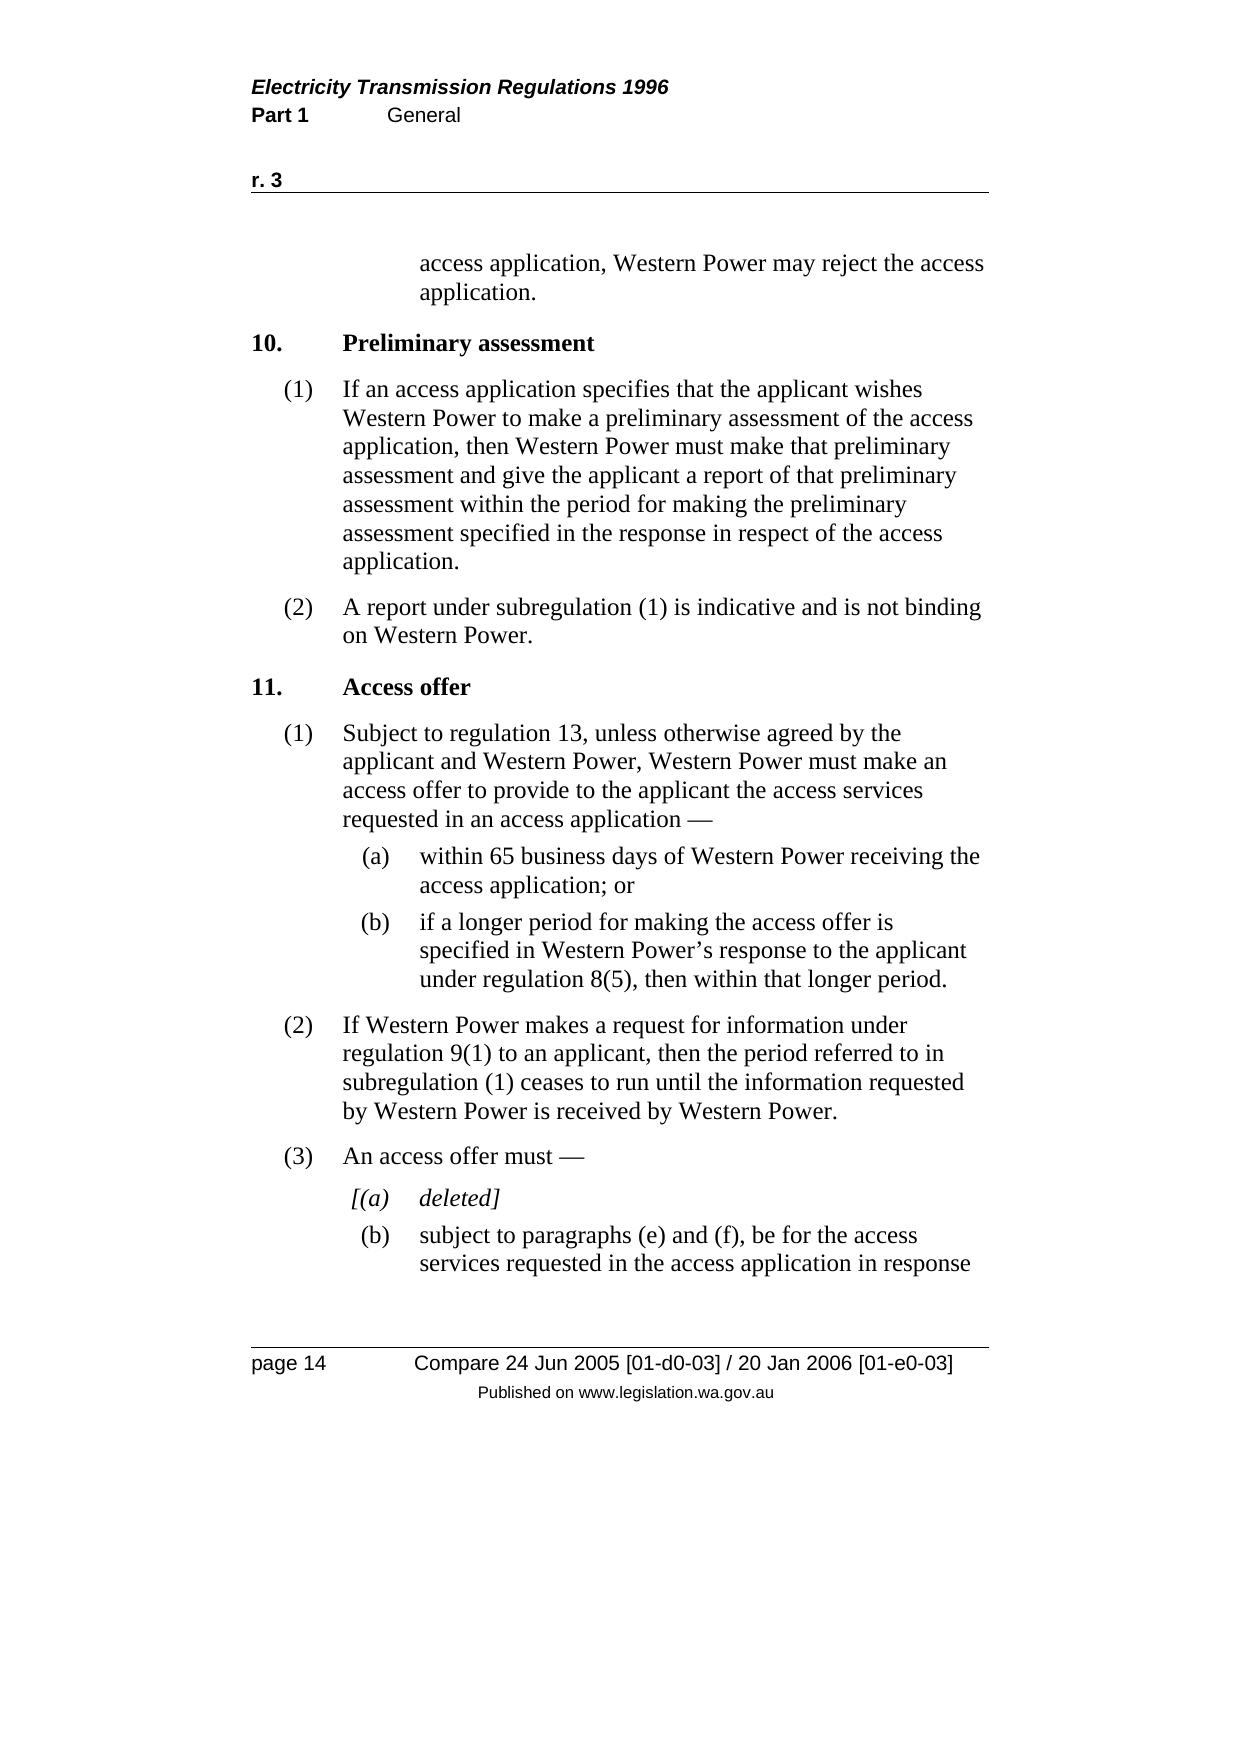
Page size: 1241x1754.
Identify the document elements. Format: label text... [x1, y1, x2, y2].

text (2) If Western Power makes a request for information under regulation 9(1) to an applicant, then the period referred to in subregulation (1) ceases to run until the information requested by Western Power is received by Western Power. [251, 1010, 989, 1125]
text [251, 1220, 989, 1277]
text (2) A report under subregulation (1) is indicative and is not binding on Western Power. [251, 592, 989, 649]
text (3) An access offer must — [251, 1141, 989, 1170]
text (b) if a longer period for making the access offer is specified in Western Power’s response to the applicant under regulation 8(5), then within that longer period. [251, 907, 989, 993]
subtitle 11. Access offer [251, 672, 989, 701]
text [(a) deleted] [251, 1183, 989, 1211]
text (1) If an access application specifies that the applicant wishes Western Power to make a preliminary assessment of the access application, then Western Power must make that preliminary assessment and give the applicant a report of that preliminary assessment within the period for making the preliminary assessment specified in the response in respect of the access application. [251, 374, 989, 575]
text (1) Subject to regulation 13, unless otherwise agreed by the applicant and Western Power, Western Power must make an access offer to provide to the applicant the access services requested in an access application — [251, 718, 989, 833]
subtitle 10. Preliminary assessment [251, 328, 989, 357]
text (a) within 65 business days of Western Power receiving the access application; or [251, 841, 989, 898]
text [251, 248, 989, 306]
